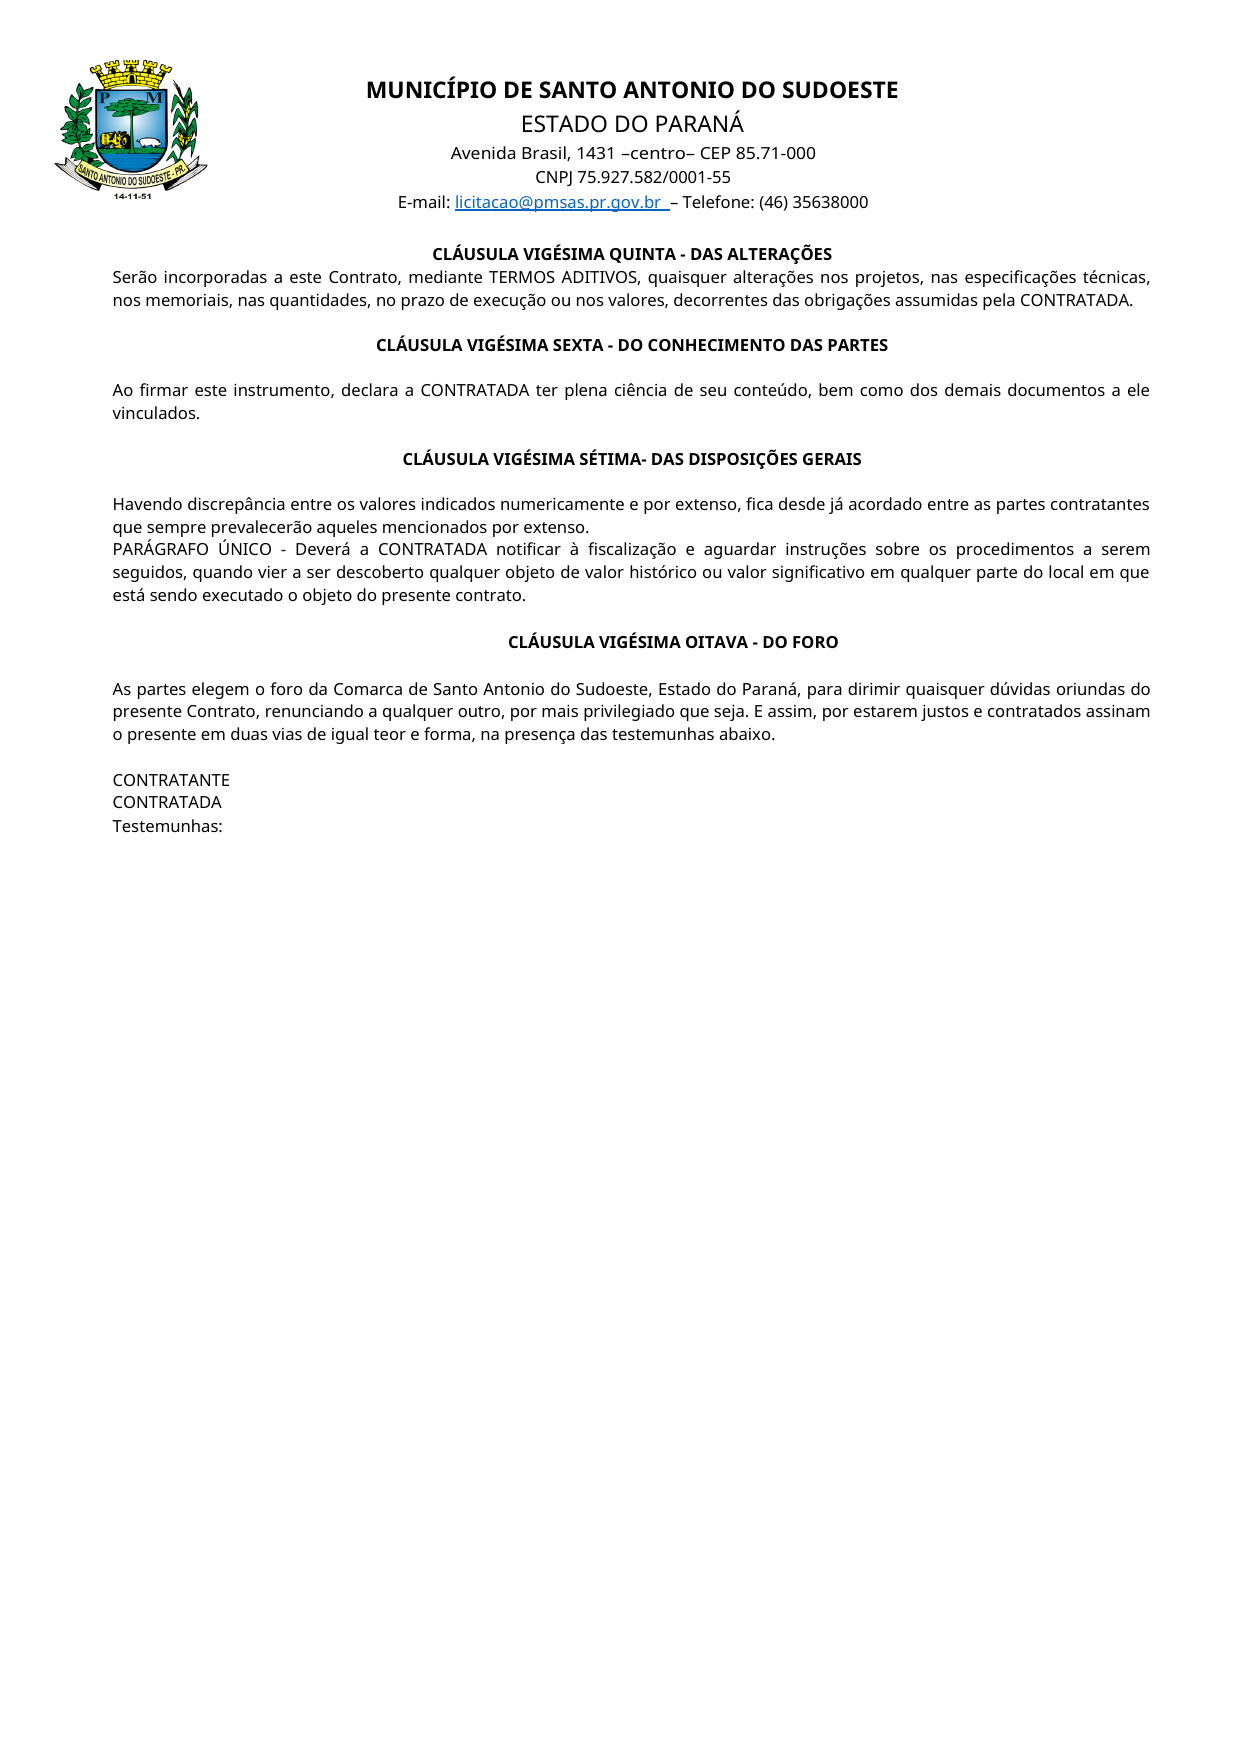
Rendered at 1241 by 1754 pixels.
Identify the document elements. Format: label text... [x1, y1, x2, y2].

picture [54, 60, 208, 199]
text CLÁUSULA VIGÉSIMA QUINTA - DAS ALTERAÇÕES [112, 243, 1152, 265]
text Havendo discrepância entre os valores indicados numericamente e por extenso, fica desde já acordado entre as partes contratantes que sempre prevalecerão aqueles mencionados por extenso. [112, 492, 1152, 538]
text Serão incorporadas a este Contrato, mediante TERMOS ADITIVOS, quaisquer alterações nos projetos, nas especificações técnicas, nos memoriais, nas quantidades, no prazo de execução ou nos valores, decorrentes das obrigações assumidas pela CONTRATADA. [112, 265, 1152, 311]
text CONTRATANTE [112, 768, 1152, 791]
text Testemunhas: [112, 814, 1152, 837]
text Ao firmar este instrumento, declara a CONTRATADA ter plena ciência de seu conteúdo, bem como dos demais documentos a ele vinculados. [112, 379, 1152, 424]
text PARÁGRAFO ÚNICO - Deverá a CONTRATADA notificar à fiscalização e aguardar instruções sobre os procedimentos a serem seguidos, quando vier a ser descoberto qualquer objeto de valor histórico ou valor significativo em qualquer parte do local em que está sendo executado o objeto do presente contrato. [112, 538, 1152, 606]
text As partes elegem o foro da Comarca de Santo Antonio do Sudoeste, Estado do Paraná, para dirimir quaisquer dúvidas oriundas do presente Contrato, renunciando a qualquer outro, por mais privilegiado que seja. E assim, por estarem justos e contratados assinam o presente em duas vias de igual teor e forma, na presença das testemunhas abaixo. [112, 677, 1152, 745]
text CONTRATADA [112, 791, 1152, 813]
text CLÁUSULA VIGÉSIMA SÉTIMA- DAS DISPOSIÇÕES GERAIS [112, 447, 1152, 470]
text CLÁUSULA VIGÉSIMA SEXTA - DO CONHECIMENTO DAS PARTES [112, 333, 1152, 356]
text CLÁUSULA VIGÉSIMA OITAVA - DO FORO [195, 631, 1152, 653]
